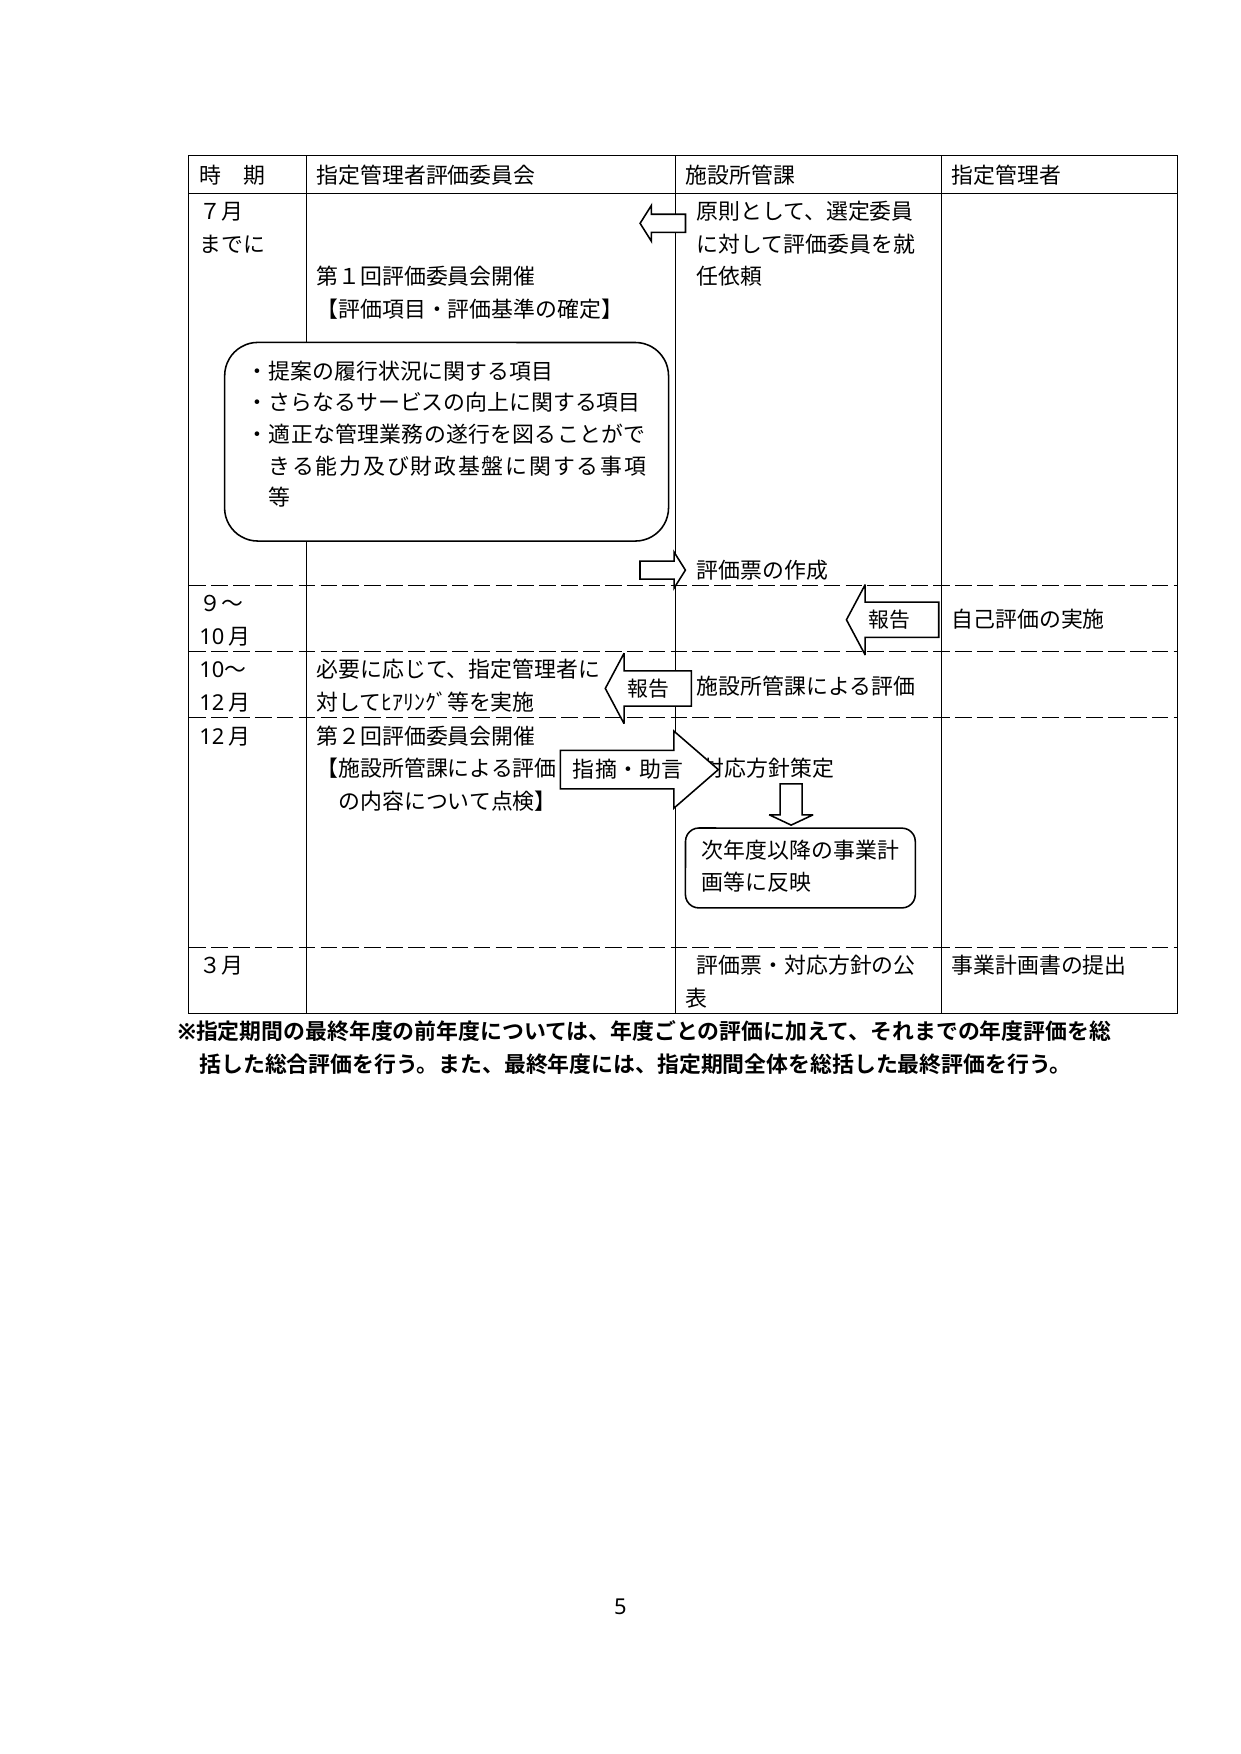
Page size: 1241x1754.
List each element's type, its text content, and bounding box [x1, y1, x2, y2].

table_cell [676, 585, 863, 651]
table_cell [307, 585, 675, 651]
table_cell [942, 194, 1177, 585]
text ※指定期間の最終年度の前年度については、年度ごとの評価に加えて、それまでの年度評価を総括した総合評価を行う。また、最終年度には、指定期間全体を総括した最終評価を行う。 [177, 1014, 1118, 1079]
table_header 指定管理者 [942, 156, 1177, 192]
table_header 施設所管課 [676, 156, 941, 192]
table_cell 必要に応じて、指定管理者に 対してﾋｱﾘﾝｸﾞ等を実施 [307, 651, 675, 717]
table_cell 第２回評価委員会開催 【施設所管課による評価 の内容について点検】 [307, 717, 675, 947]
table_cell 施設所管課による評価 [676, 651, 941, 717]
table_cell [866, 585, 941, 651]
table_cell [942, 651, 1177, 717]
table_cell ９～ 10月 [189, 585, 306, 651]
table_header 指定管理者評価委員会 [307, 156, 675, 192]
table_cell 評価票・対応方針の公表 [676, 947, 941, 1013]
table_cell [942, 717, 1177, 947]
table_cell 事業計画書の提出 [942, 947, 1177, 1013]
table_header 時 期 [189, 156, 306, 192]
table_cell 対応方針策定 [676, 717, 941, 947]
table_cell 自己評価の実施 [942, 585, 1177, 651]
table_cell 12月 [189, 717, 306, 947]
table_cell 第１回評価委員会開催 【評価項目・評価基準の確定】 [307, 194, 675, 585]
table_cell 10～ 12月 [189, 651, 306, 717]
table_cell [307, 947, 675, 1013]
table_cell ３月 [189, 947, 306, 1013]
table_cell 原則として、選定委員に対して評価委員を就任依頼 評価票の作成 [676, 194, 941, 585]
table_cell ７月 までに [189, 194, 306, 585]
